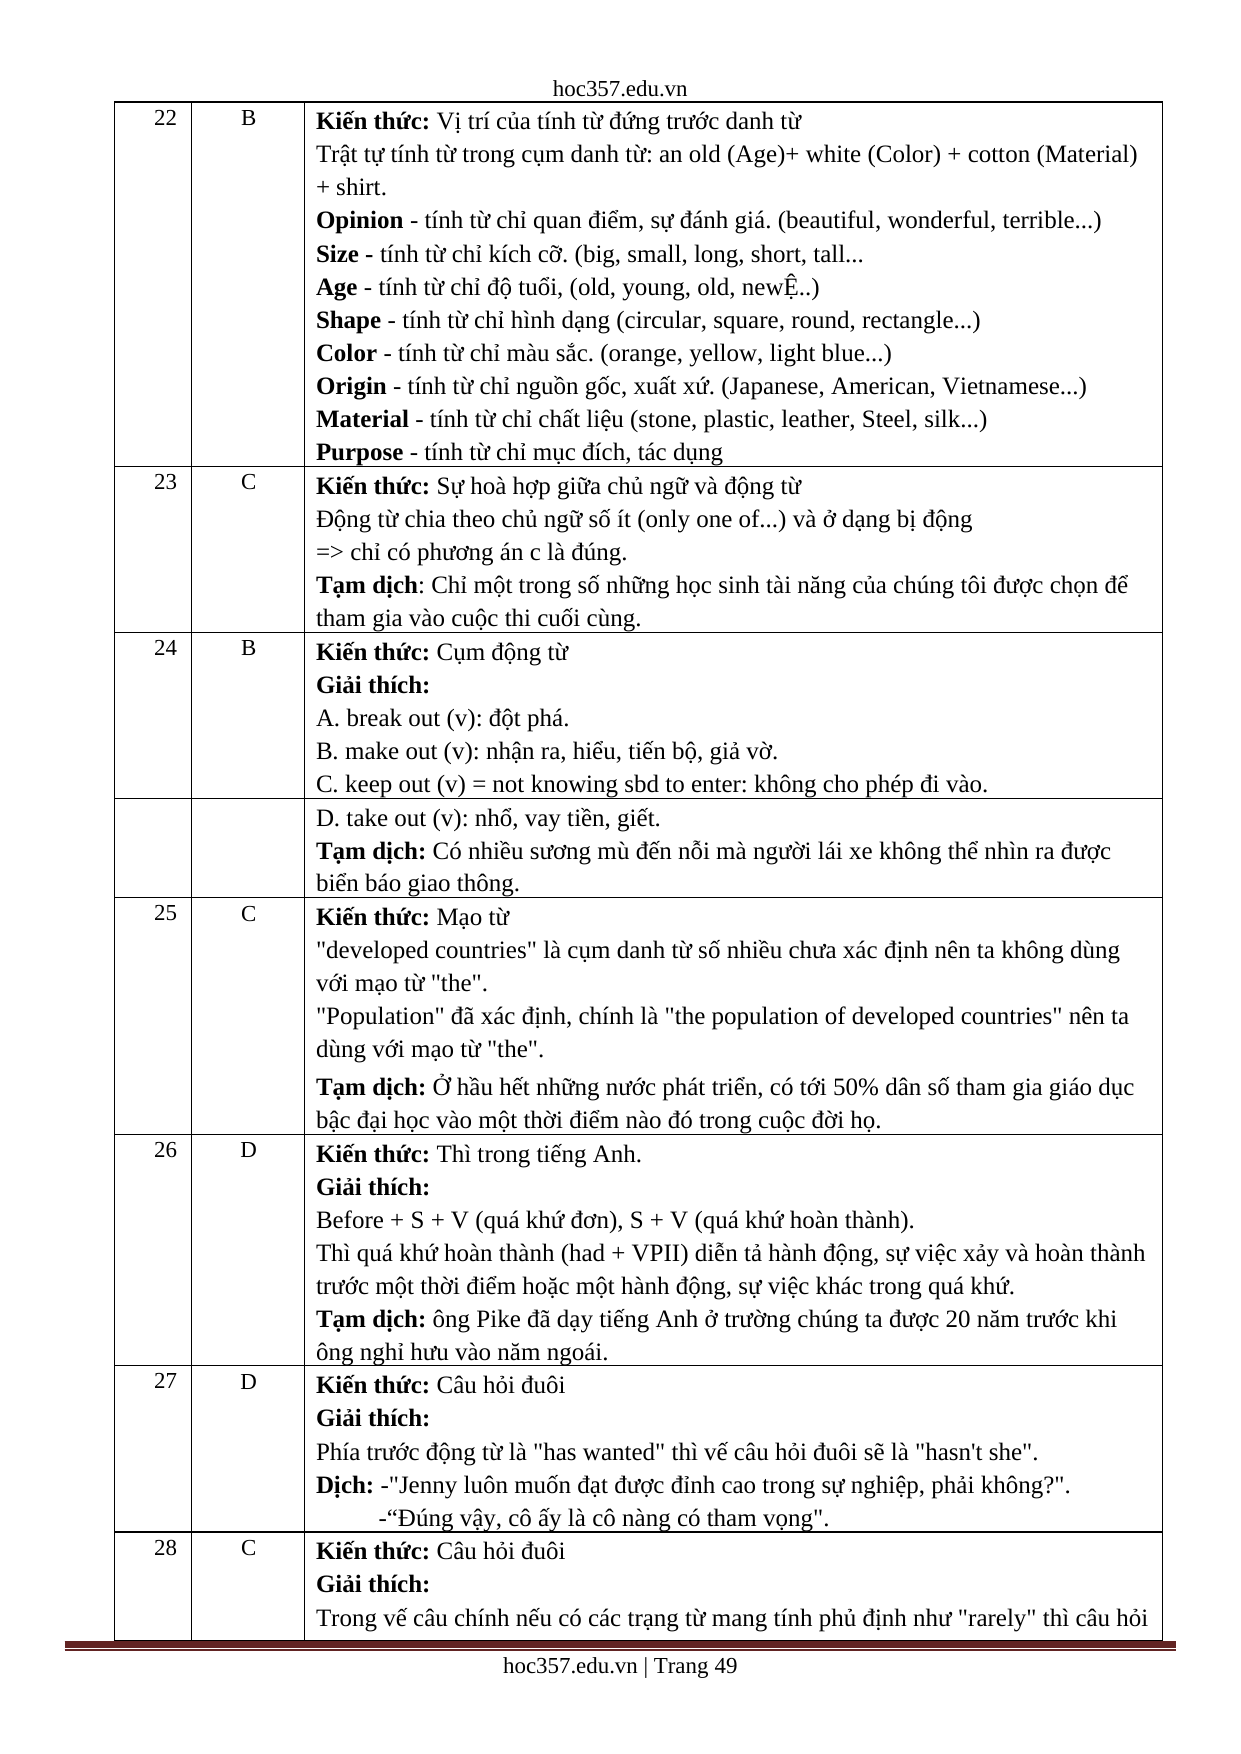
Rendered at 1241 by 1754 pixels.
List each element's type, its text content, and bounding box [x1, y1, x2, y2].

table_cell B [192, 633, 304, 798]
table_cell 24 [115, 633, 191, 798]
table_cell D. take out (v): nhổ, vay tiền, giết. Tạm dịch: Có nhiều sương mù đến nỗi mà người lái xe không thể nhìn ra được biển báo giao thông. [305, 799, 1162, 897]
table_cell Kiến thức: Sự hoà hợp giữa chủ ngữ và động từ Động từ chia theo chủ ngữ số ít (only one of...) và ở dạng bị động => chỉ có phương án c là đúng. Tạm dịch: Chỉ một trong số những học sinh tài năng của chúng tôi được chọn để tham gia vào cuộc thi cuối cùng. [305, 467, 1162, 632]
table_cell C [192, 467, 304, 632]
table_cell C [192, 1533, 304, 1640]
table_cell 22 [115, 103, 191, 466]
table_cell C [192, 898, 304, 1134]
table_cell [192, 799, 304, 897]
table_cell 28 [115, 1533, 191, 1640]
table_cell Kiến thức: Vị trí của tính từ đứng trước danh từ Trật tự tính từ trong cụm danh từ: an old (Age)+ white (Color) + cotton (Material) + shirt. Opinion - tính từ chỉ quan điểm, sự đánh giá. (beautiful, wonderful, terrible...) Size - tính từ chỉ kích cỡ. (big, small, long, short, tall... Age - tính từ chỉ độ tuổi, (old, young, old, newỆ..) Shape - tính từ chỉ hình dạng (circular, square, round, rectangle...) Color - tính từ chỉ màu sắc. (orange, yellow, light blue...) Origin - tính từ chỉ nguồn gốc, xuất xứ. (Japanese, American, Vietnamese...) Material - tính từ chỉ chất liệu (stone, plastic, leather, Steel, silk...) Purpose - tính từ chỉ mục đích, tác dụng [305, 103, 1162, 466]
table_cell 25 [115, 898, 191, 1134]
table_cell D [192, 1135, 304, 1365]
table_cell [115, 799, 191, 897]
table_cell B [192, 103, 304, 466]
table_cell Kiến thức: Thì trong tiếng Anh. Giải thích: Before + S + V (quá khứ đơn), S + V (quá khứ hoàn thành). Thì quá khứ hoàn thành (had + VPII) diễn tả hành động, sự việc xảy và hoàn thành trước một thời điểm hoặc một hành động, sự việc khác trong quá khứ. Tạm dịch: ông Pike đã dạy tiếng Anh ở trường chúng ta được 20 năm trước khi ông nghỉ hưu vào năm ngoái. [305, 1135, 1162, 1365]
table_cell Kiến thức: Cụm động từ Giải thích: A. break out (v): đột phá. B. make out (v): nhận ra, hiểu, tiến bộ, giả vờ. C. keep out (v) = not knowing sbd to enter: không cho phép đi vào. [305, 633, 1162, 798]
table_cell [305, 1533, 1162, 1640]
table_cell 27 [115, 1366, 191, 1531]
table_cell Kiến thức: Mạo từ "developed countries" là cụm danh từ số nhiều chưa xác định nên ta không dùng với mạo từ "the". "Population" đã xác định, chính là "the population of developed countries" nên ta dùng với mạo từ "the". Tạm dịch: Ở hầu hết những nước phát triển, có tới 50% dân số tham gia giáo dục bậc đại học vào một thời điểm nào đó trong cuộc đời họ. [305, 898, 1162, 1134]
table_cell D [192, 1366, 304, 1531]
table_cell Kiến thức: Câu hỏi đuôi Giải thích: Phía trước động từ là "has wanted" thì vế câu hỏi đuôi sẽ là "hasn't she". Dịch: -"Jenny luôn muốn đạt được đỉnh cao trong sự nghiệp, phải không?". -“Đúng vậy, cô ấy là cô nàng có tham vọng". [305, 1366, 1162, 1531]
table_cell 26 [115, 1135, 191, 1365]
table_cell 23 [115, 467, 191, 632]
